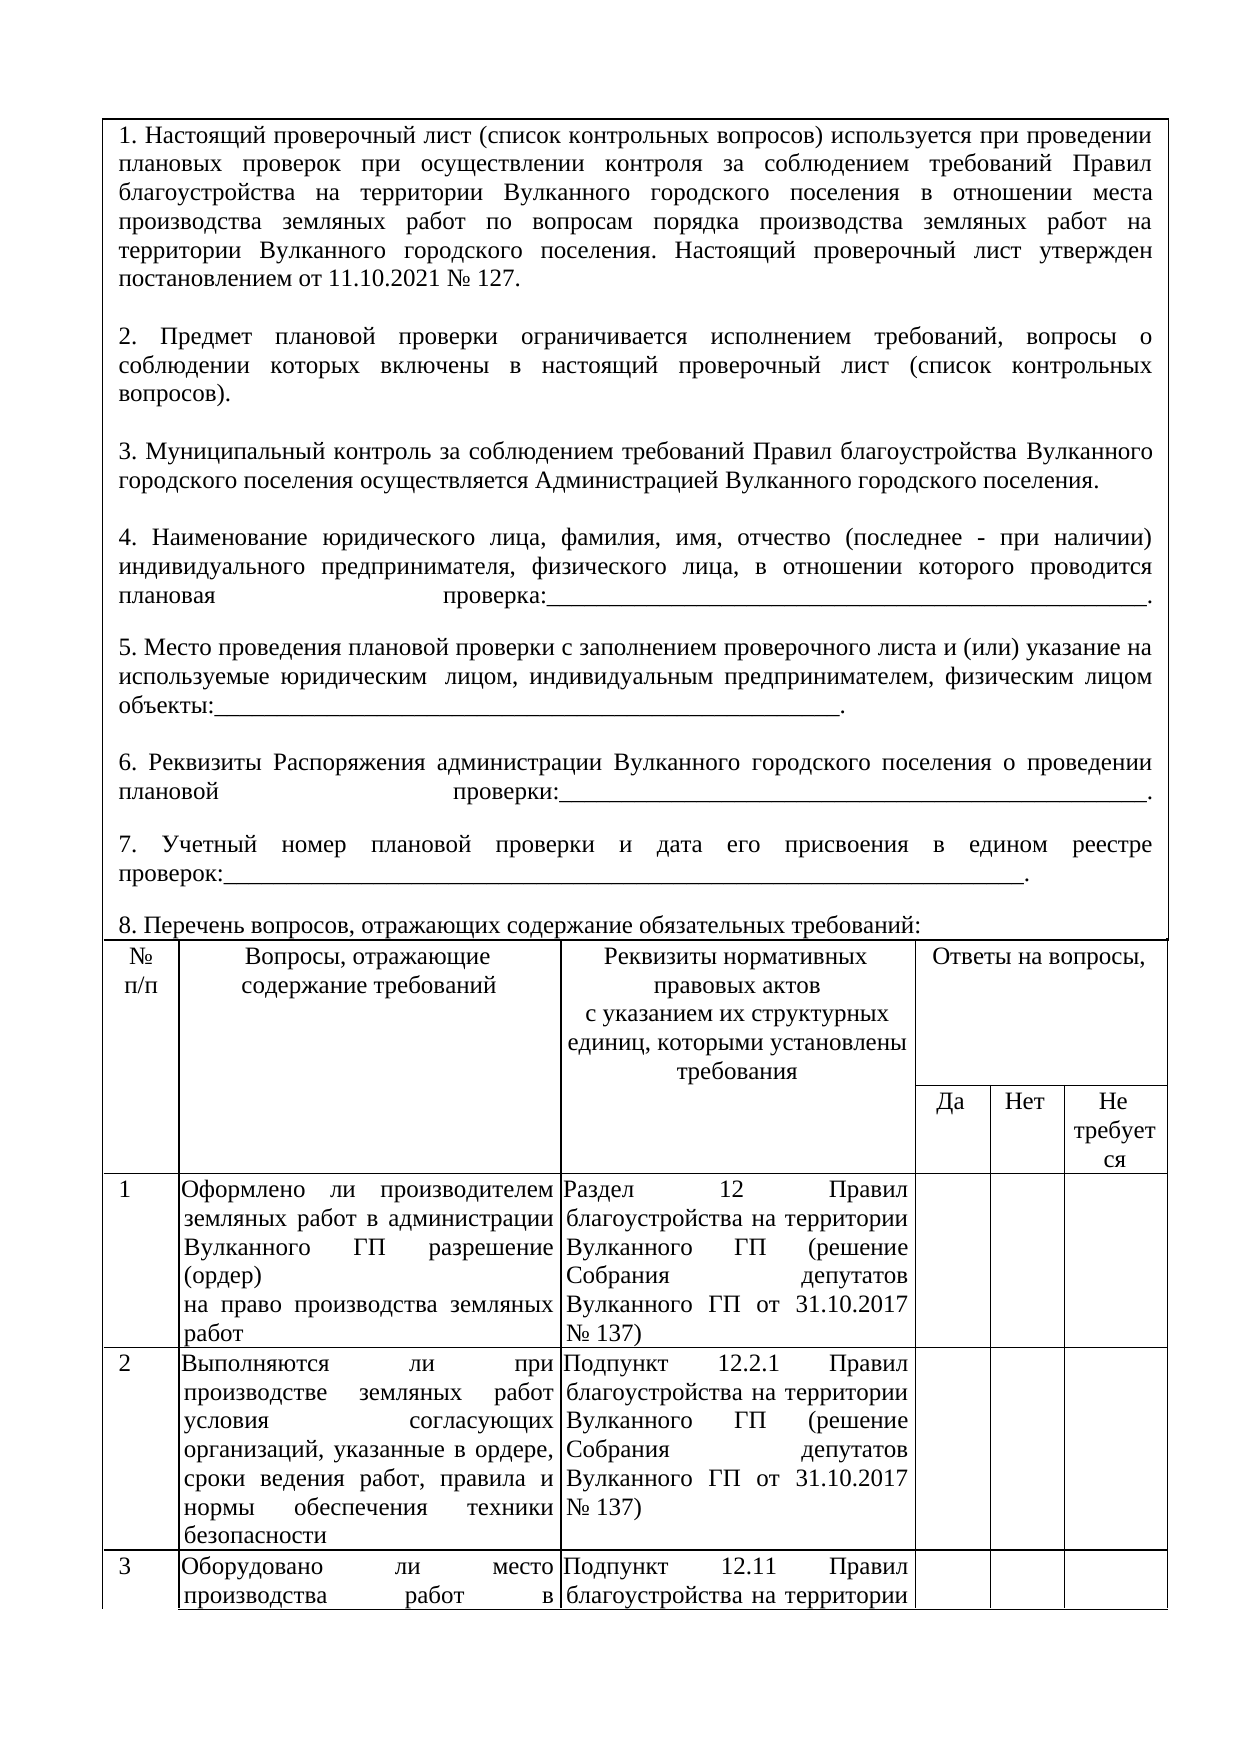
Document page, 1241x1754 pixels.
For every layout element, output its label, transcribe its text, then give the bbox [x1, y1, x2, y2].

table_cell 1 [103, 1174, 178, 1347]
table_cell Не требуется [1065, 1086, 1167, 1172]
table_cell Нет [991, 1086, 1064, 1172]
table_cell Да [916, 1086, 990, 1172]
table_cell [103, 1085, 178, 1172]
table_cell [991, 1348, 1064, 1549]
table_cell 2 [103, 1348, 178, 1549]
table_cell [180, 1085, 560, 1172]
table_cell Оформлено ли производителем земляных работ в администрации Вулканного ГП разрешение (ордер) на право производства земляных работ [180, 1174, 560, 1347]
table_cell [562, 1551, 915, 1608]
table_cell [991, 1551, 1064, 1608]
table_cell 3 [103, 1550, 178, 1608]
table_cell Подпункт 12.2.1 Правил благоустройства на территории Вулканного ГП (решение Собрания депутатов Вулканного ГП от 31.10.2017 № 137) [562, 1348, 915, 1549]
table_cell Выполняются ли при производстве земляных работ условия согласующих организаций, указанные в ордере, сроки ведения работ, правила и нормы обеспечения техники безопасности [180, 1348, 560, 1549]
table_cell [916, 1174, 990, 1347]
table_cell [916, 1551, 990, 1608]
table_cell Реквизиты нормативных правовых актов с указанием их структурных единиц, которыми установлены требования [562, 941, 915, 1085]
table_cell [916, 1348, 990, 1549]
table_cell Раздел 12 Правил благоустройства на территории Вулканного ГП (решение Собрания депутатов Вулканного ГП от 31.10.2017 № 137) [562, 1174, 915, 1347]
table_cell [991, 1174, 1064, 1347]
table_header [103, 120, 1168, 939]
table_cell Вопросы, отражающие содержание требований [180, 941, 560, 1085]
table_cell [562, 1085, 915, 1172]
table_cell [1065, 1174, 1167, 1347]
table_cell № п/п [103, 940, 178, 1085]
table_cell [180, 1551, 560, 1608]
table_cell [1065, 1551, 1167, 1608]
table_cell Ответы на вопросы, [916, 941, 1167, 1085]
table_cell [1065, 1348, 1167, 1549]
